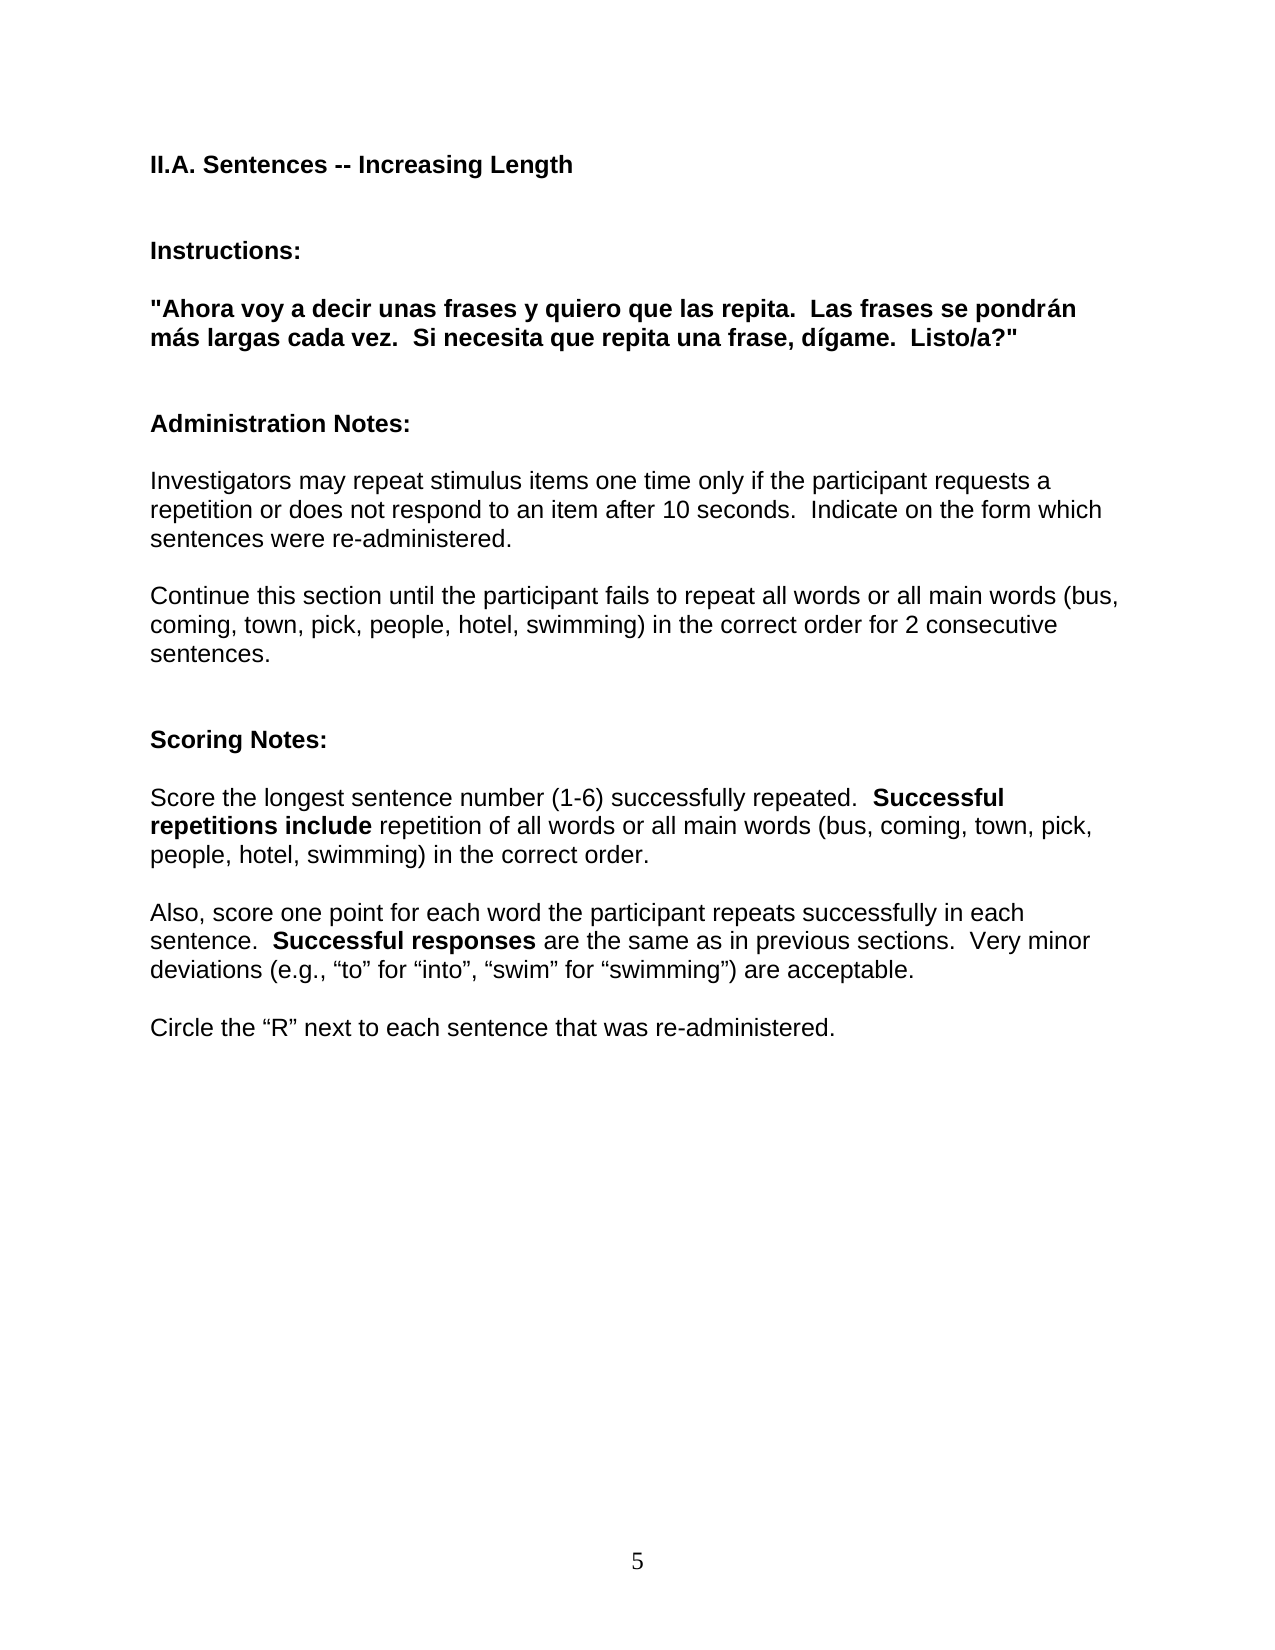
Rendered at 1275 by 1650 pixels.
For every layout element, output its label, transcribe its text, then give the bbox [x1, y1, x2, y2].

text Circle the “R” next to each sentence that was re-administered. [150, 1012, 1125, 1041]
text Score the longest sentence number (1-6) successfully repeated. Successful repetitions include repetition of all words or all main words (bus, coming, town, pick, people, hotel, swimming) in the correct order. [150, 782, 1125, 869]
text Continue this section until the participant fails to repeat all words or all main words (bus, coming, town, pick, people, hotel, swimming) in the correct order for 2 consecutive sentences. [150, 581, 1125, 667]
text Also, score one point for each word the participant repeats successfully in each sentence. Successful responses are the same as in previous sections. Very minor deviations (e.g., “to” for “into”, “swim” for “swimming”) are acceptable. [150, 897, 1125, 984]
text Administration Notes: [150, 409, 1125, 437]
text "Ahora voy a decir unas frases y quiero que las repita. Las frases se pondrán más largas cada vez. Si necesita que repita una frase, dígame. Listo/a?" [150, 294, 1125, 351]
text Scoring Notes: [150, 725, 1125, 754]
text II.A. Sentences -- Increasing Length [150, 150, 1125, 179]
text Investigators may repeat stimulus items one time only if the participant requests a repetition or does not respond to an item after 10 seconds. Indicate on the form which sentences were re-administered. [150, 466, 1125, 552]
text Instructions: [150, 236, 1125, 265]
